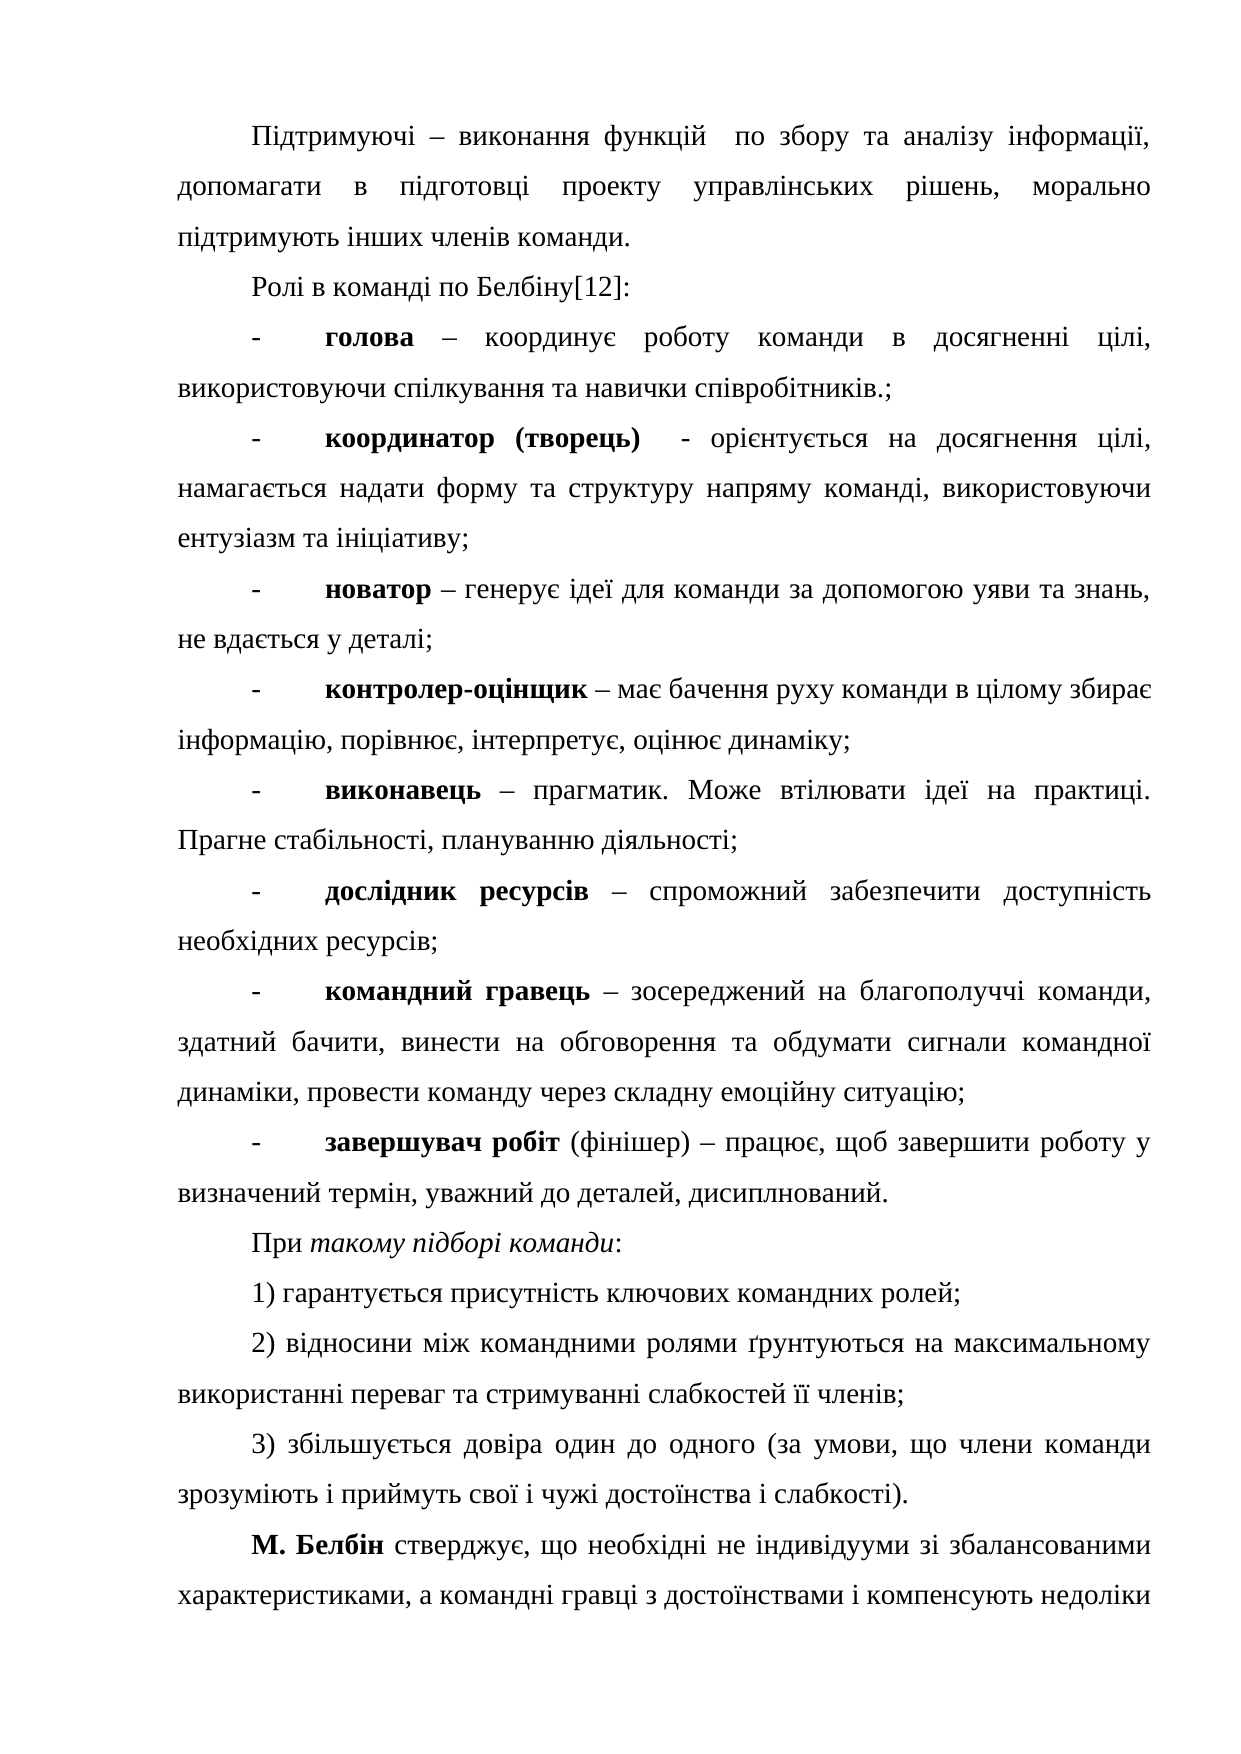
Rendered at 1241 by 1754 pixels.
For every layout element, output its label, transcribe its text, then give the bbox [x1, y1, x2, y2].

list завершувач робіт (фінішер) – працює, щоб завершити роботу у визначений термін, уважний до деталей, дисиплнований. [177, 1124, 1152, 1208]
list контролер-оцінщик – має бачення руху команди в цілому збирає інформацію, порівнює, інтерпретує, оцінює динаміку; [177, 672, 1152, 755]
text 2) відносини між командними ролями ґрунтуються на максимальному використанні переваг та стримуванні слабкостей її членів; [177, 1326, 1152, 1409]
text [177, 1527, 1152, 1611]
list виконавець – прагматик. Може втілювати ідеї на практиці. Прагне стабільності, плануванню діяльності; [177, 772, 1152, 856]
text Ролі в команді по Белбіну[12]: [177, 269, 1152, 303]
text Підтримуючі – виконання функцій по збору та аналізу інформації, допомагати в підготовці проекту управлінських рішень, морально підтримують інших членів команди. [177, 118, 1152, 252]
text 3) збільшується довіра один до одного (за умови, що члени команди зрозуміють і приймуть свої і чужі достоїнства і слабкості). [177, 1426, 1152, 1510]
list новатор – генерує ідеї для команди за допомогою уяви та знань, не вдається у деталі; [177, 571, 1152, 655]
text При такому підборі команди: [177, 1225, 1152, 1258]
list командний гравець – зосереджений на благополуччі команди, здатний бачити, винести на обговорення та обдумати сигнали командної динаміки, провести команду через складну емоційну ситуацію; [177, 973, 1152, 1108]
text 1) гарантується присутність ключових командних ролей; [177, 1275, 1152, 1309]
list голова – координує роботу команди в досягненні цілі, використовуючи спілкування та навички співробітників.; [177, 319, 1152, 403]
list координатор (творець) - орієнтується на досягнення цілі, намагається надати форму та структуру напряму команді, використовуючи ентузіазм та ініціативу; [177, 420, 1152, 554]
list дослідник ресурсів – спроможний забезпечити доступність необхідних ресурсів; [177, 873, 1152, 957]
